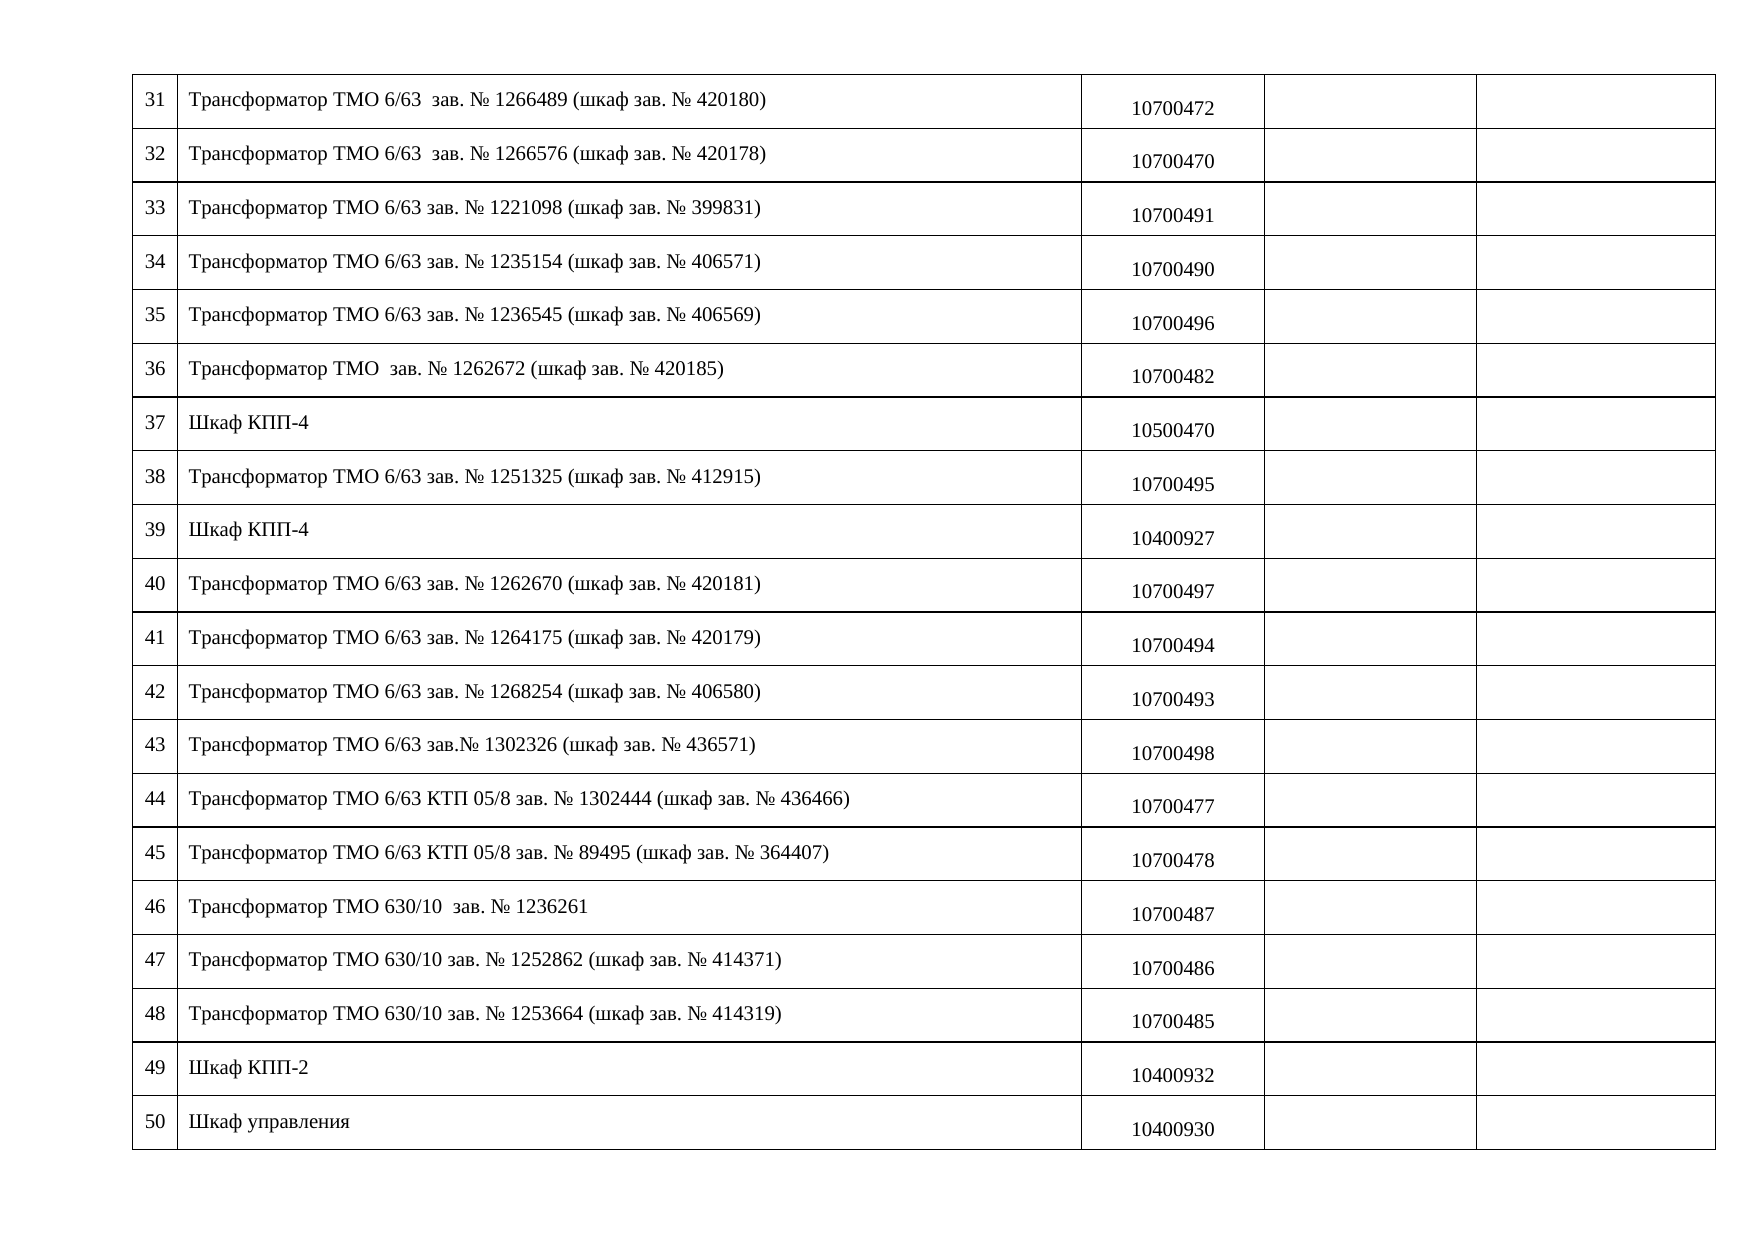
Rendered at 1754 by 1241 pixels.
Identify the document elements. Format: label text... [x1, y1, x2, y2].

table_cell Трансформатор ТМО 6/63 зав. № 1268254 (шкаф зав. № 406580) [178, 666, 1081, 719]
table_cell [1477, 290, 1715, 343]
table_cell [1265, 828, 1476, 880]
table_cell 10700482 [1082, 344, 1264, 396]
table_cell 42 [133, 666, 177, 719]
table_cell 41 [133, 613, 177, 665]
table_cell [1477, 129, 1715, 181]
table_cell 46 [133, 881, 177, 934]
table_cell 10700494 [1082, 613, 1264, 665]
table_cell [1265, 290, 1476, 343]
table_cell [1477, 451, 1715, 504]
table_cell [1477, 613, 1715, 665]
table_cell 10400930 [1082, 1096, 1264, 1149]
table_cell [1477, 989, 1715, 1041]
table_cell [1265, 236, 1476, 289]
table_cell [1477, 559, 1715, 611]
table_cell 39 [133, 505, 177, 558]
table_cell 10700487 [1082, 881, 1264, 934]
table_cell 44 [133, 774, 177, 826]
table_cell [1265, 989, 1476, 1041]
table_cell [1265, 1096, 1476, 1149]
table_cell [1477, 774, 1715, 826]
table_cell Трансформатор ТМО 6/63 зав. № 1266489 (шкаф зав. № 420180) [178, 75, 1081, 128]
table_cell [1477, 935, 1715, 988]
table_cell Трансформатор ТМО 6/63 зав. № 1264175 (шкаф зав. № 420179) [178, 613, 1081, 665]
table_cell [1265, 1043, 1476, 1095]
table_cell [1265, 505, 1476, 558]
table_cell 10700470 [1082, 129, 1264, 181]
table_cell 10700495 [1082, 451, 1264, 504]
table_cell Трансформатор ТМО 6/63 зав. № 1235154 (шкаф зав. № 406571) [178, 236, 1081, 289]
table_cell Трансформатор ТМО 6/63 КТП 05/8 зав. № 89495 (шкаф зав. № 364407) [178, 828, 1081, 880]
table_cell [1477, 398, 1715, 450]
table_cell Трансформатор ТМО 630/10 зав. № 1252862 (шкаф зав. № 414371) [178, 935, 1081, 988]
table_cell 10700490 [1082, 236, 1264, 289]
table_cell [1477, 75, 1715, 128]
table_cell 47 [133, 935, 177, 988]
table_cell [1265, 559, 1476, 611]
table_cell [1477, 505, 1715, 558]
table_cell 40 [133, 559, 177, 611]
table_cell 10700497 [1082, 559, 1264, 611]
table_cell 35 [133, 290, 177, 343]
table_cell 43 [133, 720, 177, 773]
table_cell 10700485 [1082, 989, 1264, 1041]
table_cell 34 [133, 236, 177, 289]
table_cell [1477, 183, 1715, 235]
table_cell [1265, 774, 1476, 826]
table_cell 32 [133, 129, 177, 181]
table_cell Трансформатор ТМО 630/10 зав. № 1236261 [178, 881, 1081, 934]
table_cell [1477, 1043, 1715, 1095]
table_cell 48 [133, 989, 177, 1041]
table_cell 31 [133, 75, 177, 128]
table_cell Трансформатор ТМО 6/63 КТП 05/8 зав. № 1302444 (шкаф зав. № 436466) [178, 774, 1081, 826]
table_cell 10700493 [1082, 666, 1264, 719]
table_cell 38 [133, 451, 177, 504]
table_cell [1265, 613, 1476, 665]
table_cell Трансформатор ТМО зав. № 1262672 (шкаф зав. № 420185) [178, 344, 1081, 396]
table_cell Трансформатор ТМО 6/63 зав.№ 1302326 (шкаф зав. № 436571) [178, 720, 1081, 773]
table_cell 10500470 [1082, 398, 1264, 450]
table_cell [1477, 828, 1715, 880]
table_cell [1265, 666, 1476, 719]
table_cell [1265, 935, 1476, 988]
table_cell Шкаф КПП-4 [178, 398, 1081, 450]
table_cell [1265, 183, 1476, 235]
table_cell [1265, 881, 1476, 934]
table_cell Трансформатор ТМО 6/63 зав. № 1266576 (шкаф зав. № 420178) [178, 129, 1081, 181]
table_cell Трансформатор ТМО 6/63 зав. № 1251325 (шкаф зав. № 412915) [178, 451, 1081, 504]
table_cell 10700477 [1082, 774, 1264, 826]
table_cell 33 [133, 183, 177, 235]
table_cell [1477, 344, 1715, 396]
table_cell 36 [133, 344, 177, 396]
table_cell [1265, 344, 1476, 396]
table_cell [1265, 720, 1476, 773]
table_cell 37 [133, 398, 177, 450]
table_cell 10700491 [1082, 183, 1264, 235]
table_cell [1477, 720, 1715, 773]
table_cell 10700486 [1082, 935, 1264, 988]
table_cell [1477, 881, 1715, 934]
table_cell 10400927 [1082, 505, 1264, 558]
table_cell 45 [133, 828, 177, 880]
table_cell [1477, 236, 1715, 289]
table_cell 10700472 [1082, 75, 1264, 128]
table_cell Шкаф КПП-2 [178, 1043, 1081, 1095]
table_cell 50 [133, 1096, 177, 1149]
table_cell Трансформатор ТМО 630/10 зав. № 1253664 (шкаф зав. № 414319) [178, 989, 1081, 1041]
table_cell [1265, 398, 1476, 450]
table_cell [1265, 451, 1476, 504]
table_cell [1477, 1096, 1715, 1149]
table_cell 10700498 [1082, 720, 1264, 773]
table_cell 10700496 [1082, 290, 1264, 343]
table_cell Трансформатор ТМО 6/63 зав. № 1262670 (шкаф зав. № 420181) [178, 559, 1081, 611]
table_cell Шкаф КПП-4 [178, 505, 1081, 558]
table_cell Шкаф управления [178, 1096, 1081, 1149]
table_cell [1265, 129, 1476, 181]
table_cell Трансформатор ТМО 6/63 зав. № 1236545 (шкаф зав. № 406569) [178, 290, 1081, 343]
table_cell [1265, 75, 1476, 128]
table_cell Трансформатор ТМО 6/63 зав. № 1221098 (шкаф зав. № 399831) [178, 183, 1081, 235]
table_cell 10400932 [1082, 1043, 1264, 1095]
table_cell [1477, 666, 1715, 719]
table_cell 10700478 [1082, 828, 1264, 880]
table_cell 49 [133, 1043, 177, 1095]
